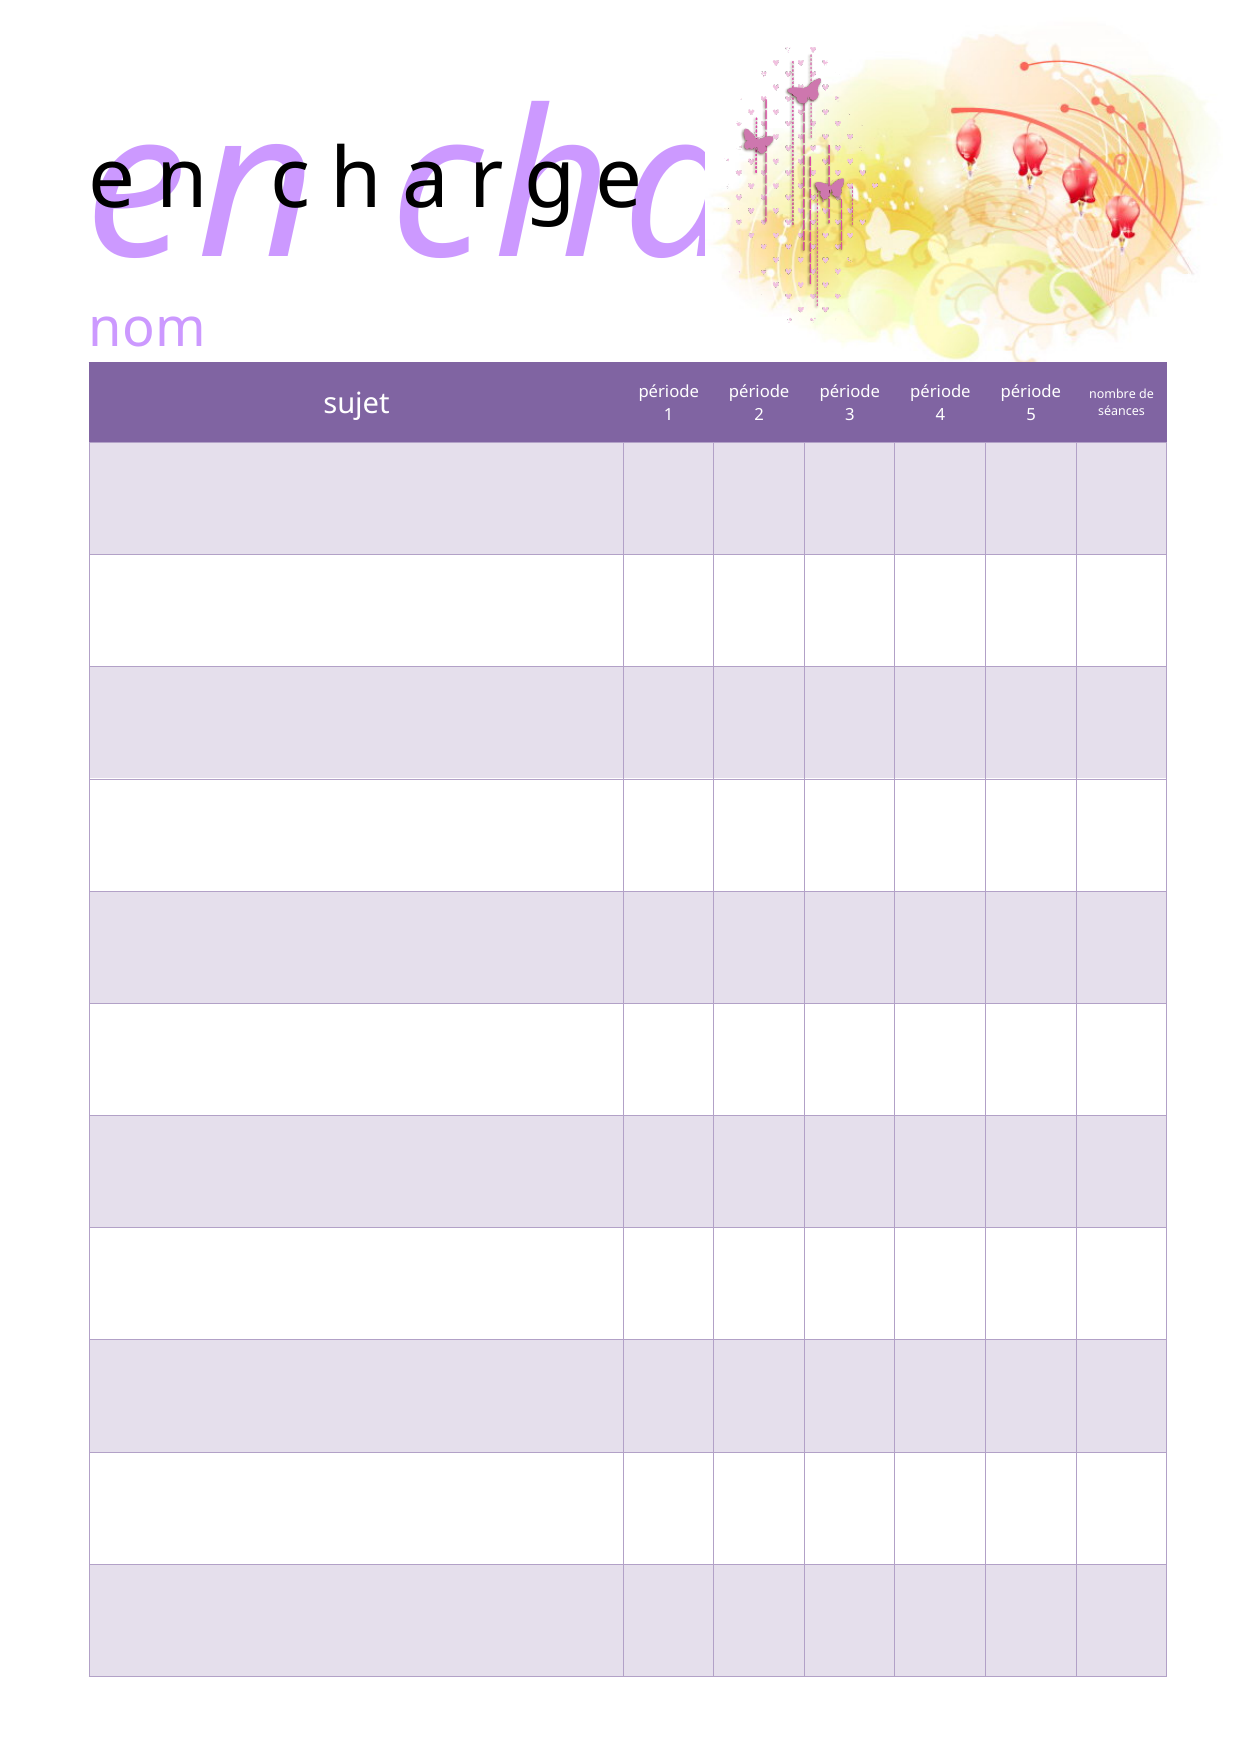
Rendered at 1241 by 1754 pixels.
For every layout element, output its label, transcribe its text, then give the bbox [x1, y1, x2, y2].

table_cell [714, 1116, 804, 1227]
table_cell [714, 780, 804, 891]
table_header sujet [90, 363, 623, 442]
table_cell [986, 667, 1076, 778]
table_cell [895, 667, 985, 778]
table_cell [1077, 1453, 1166, 1564]
table_cell [1077, 892, 1166, 1003]
table_cell [805, 1004, 894, 1115]
table_cell [624, 555, 713, 666]
table_cell [895, 1340, 985, 1452]
table_header période 2 [714, 363, 804, 442]
table_cell [624, 892, 713, 1003]
table_cell [90, 1116, 623, 1227]
table_cell [714, 1565, 804, 1676]
table_cell [714, 892, 804, 1003]
table_cell [1077, 1004, 1166, 1115]
table_cell [90, 443, 623, 554]
table_cell [1077, 1116, 1166, 1227]
table_cell [90, 1004, 623, 1115]
table_cell [805, 555, 894, 666]
table_cell [986, 443, 1076, 554]
table_cell [90, 1453, 623, 1564]
table_cell [90, 1228, 623, 1339]
table_cell [805, 1116, 894, 1227]
table_cell [986, 555, 1076, 666]
table_cell [895, 892, 985, 1003]
table_cell [624, 1453, 713, 1564]
table_cell [1077, 1228, 1166, 1339]
table_cell [986, 892, 1076, 1003]
table_cell [986, 1565, 1076, 1676]
table_cell [986, 780, 1076, 891]
table_cell [624, 1116, 713, 1227]
table_cell [90, 555, 623, 666]
table_cell [895, 1004, 985, 1115]
table_header nombre de séances [1077, 363, 1166, 442]
text nom [89, 288, 1152, 362]
table_header période 5 [986, 363, 1076, 442]
table_cell [986, 1453, 1076, 1564]
table_cell [90, 780, 623, 891]
table_cell [714, 667, 804, 778]
table_cell [805, 1340, 894, 1452]
table_cell [714, 555, 804, 666]
table_cell [624, 1340, 713, 1452]
table_cell [714, 1453, 804, 1564]
table_cell [90, 892, 623, 1003]
table_cell [895, 780, 985, 891]
table_cell [805, 443, 894, 554]
table_cell [624, 1565, 713, 1676]
table_cell [805, 1453, 894, 1564]
table_cell [805, 1565, 894, 1676]
table_cell [624, 443, 713, 554]
table_cell [714, 1228, 804, 1339]
table_cell [986, 1228, 1076, 1339]
table_cell [805, 780, 894, 891]
table_cell [805, 667, 894, 778]
table_cell [895, 1565, 985, 1676]
table_cell [624, 1228, 713, 1339]
table_cell [90, 1565, 623, 1676]
table_cell [624, 780, 713, 891]
table_cell [895, 1116, 985, 1227]
table_cell [714, 1340, 804, 1452]
table_cell [1077, 780, 1166, 891]
table_cell [714, 1004, 804, 1115]
subtitle en charge [89, 118, 1152, 232]
picture [705, 17, 1223, 367]
table_header période 4 [895, 363, 985, 442]
table_cell [895, 1453, 985, 1564]
table_cell [805, 1228, 894, 1339]
table_cell [986, 1340, 1076, 1452]
table_cell [895, 555, 985, 666]
table_cell [986, 1004, 1076, 1115]
table_cell [1077, 667, 1166, 778]
table_cell [1077, 1565, 1166, 1676]
table_cell [714, 443, 804, 554]
table_cell [1077, 443, 1166, 554]
table_cell [1077, 555, 1166, 666]
table_cell [624, 667, 713, 778]
table_cell [895, 443, 985, 554]
table_cell [805, 892, 894, 1003]
table_cell [1077, 1340, 1166, 1452]
table_cell [624, 1004, 713, 1115]
table_cell [986, 1116, 1076, 1227]
table_cell [90, 1340, 623, 1452]
table_cell [90, 667, 623, 778]
table_cell [895, 1228, 985, 1339]
table_header période 1 [624, 363, 713, 442]
table_header période 3 [805, 363, 894, 442]
